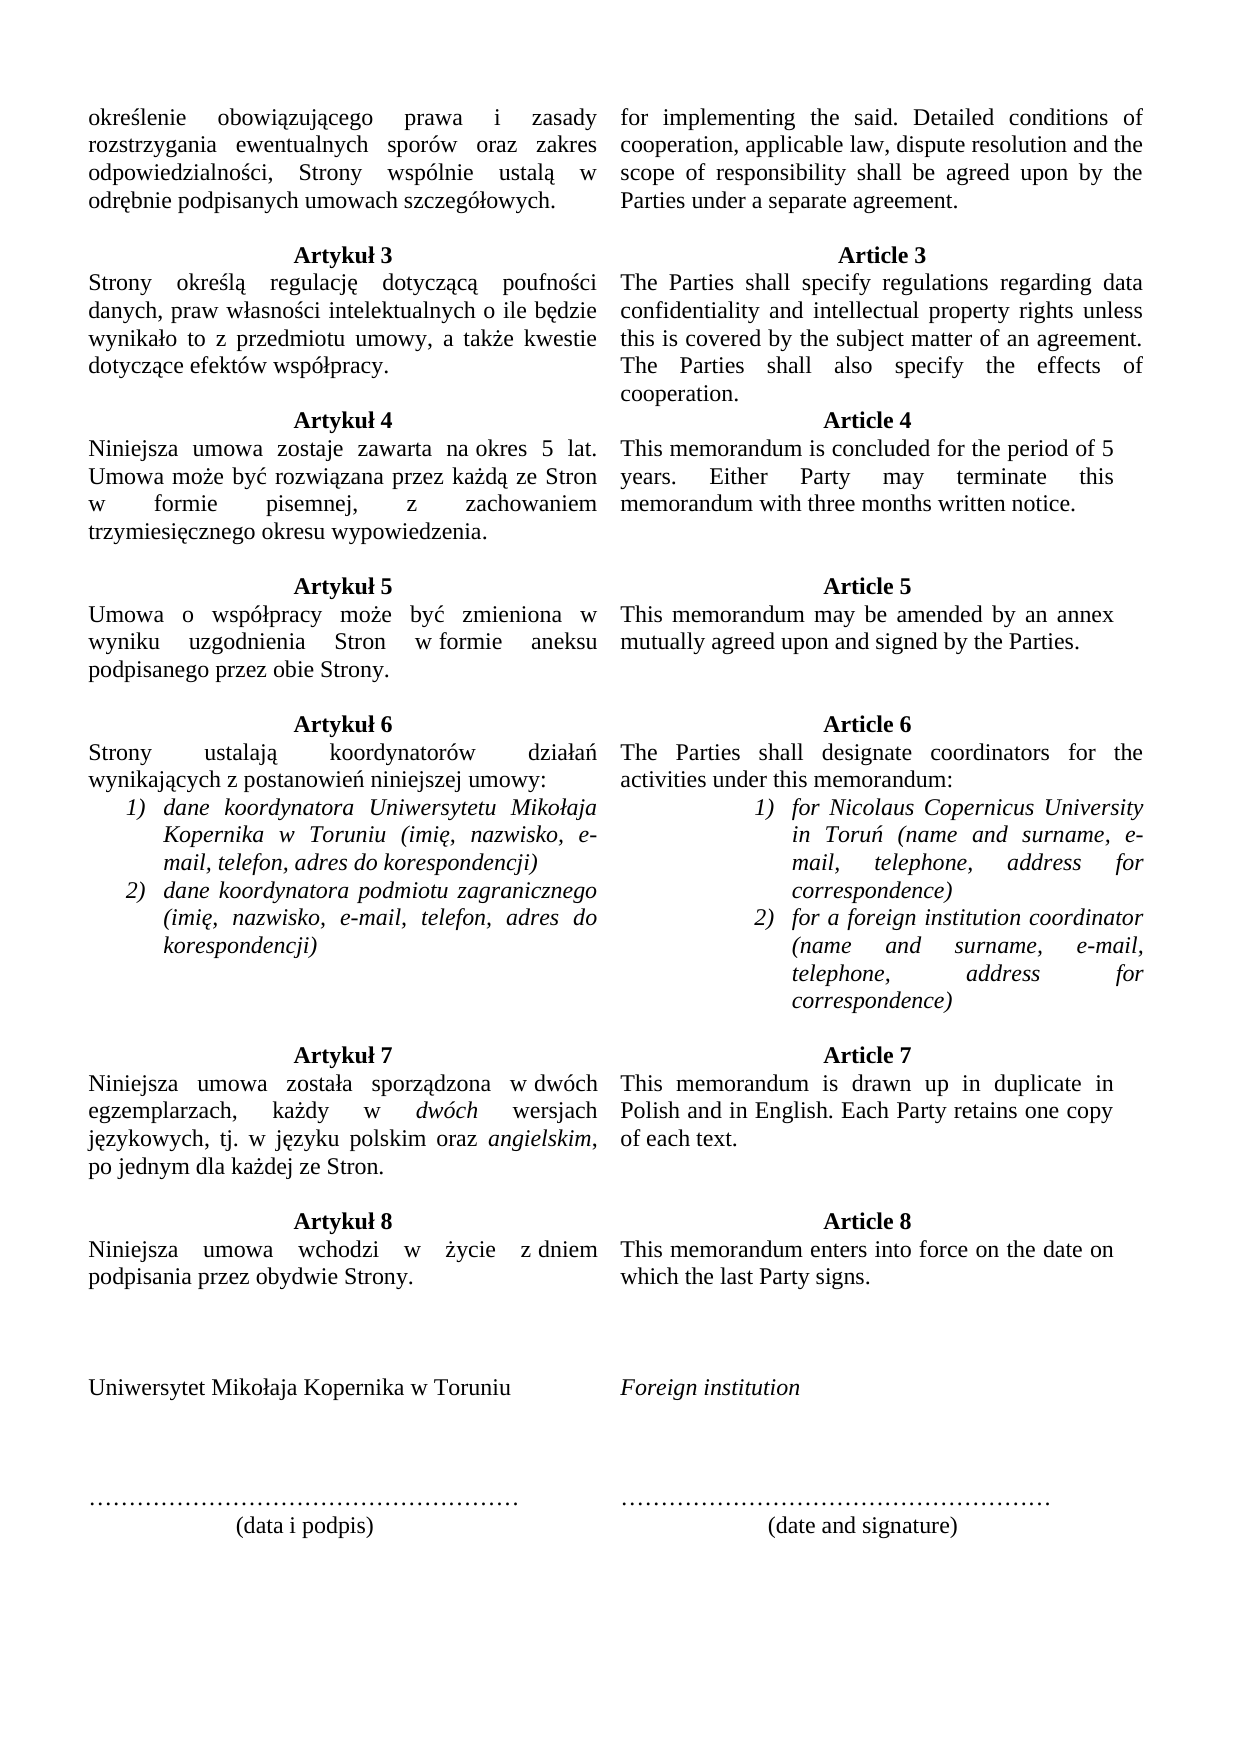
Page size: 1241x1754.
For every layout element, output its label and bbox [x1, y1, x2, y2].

table_cell [609, 102, 1155, 1538]
table_cell [77, 102, 609, 1538]
